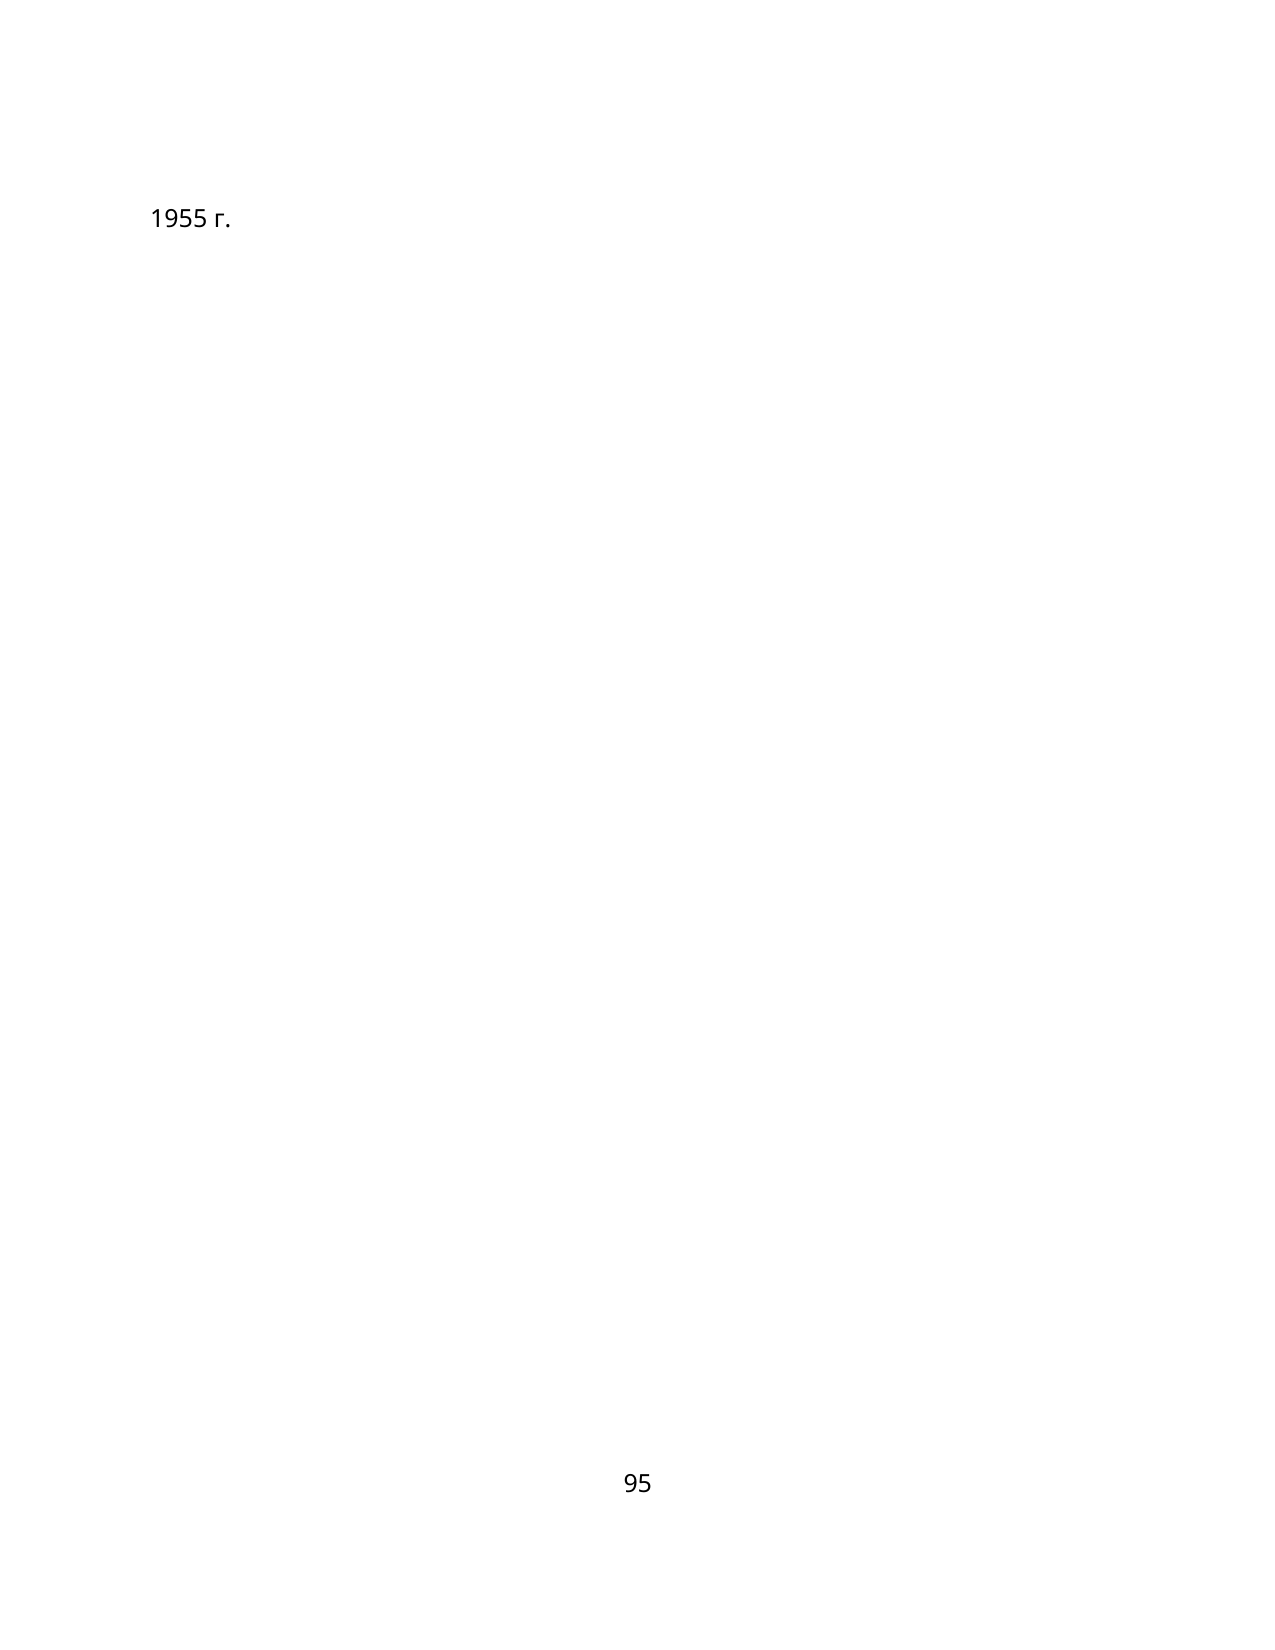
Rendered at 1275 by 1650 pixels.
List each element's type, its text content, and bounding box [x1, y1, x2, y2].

text 1955 г. [150, 201, 1125, 235]
